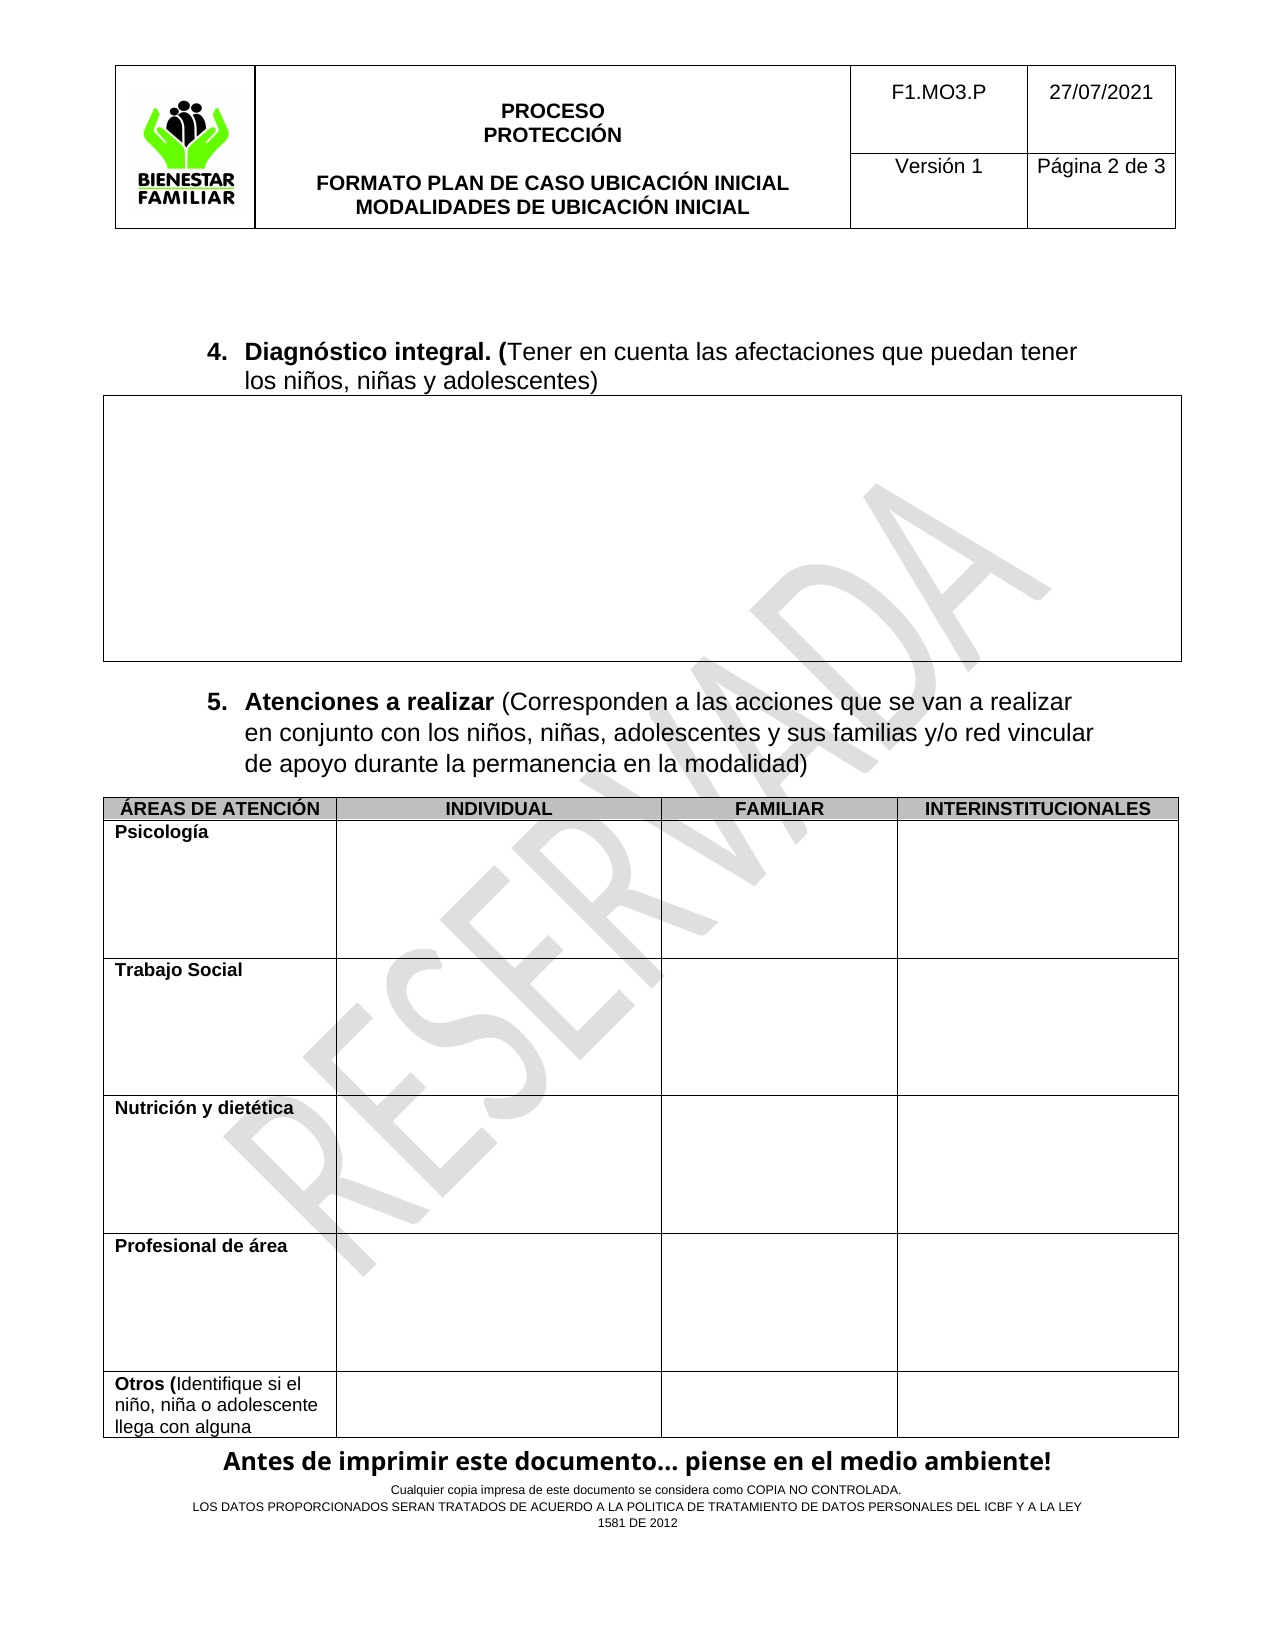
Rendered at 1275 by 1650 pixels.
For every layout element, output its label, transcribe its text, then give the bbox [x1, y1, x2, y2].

table_header INTERINSTITUCIONALES [898, 798, 1178, 819]
picture [129, 88, 244, 215]
table_cell Nutrición y dietética [104, 1096, 336, 1233]
table_cell [662, 1372, 897, 1437]
table_cell [337, 959, 661, 1095]
table_header [104, 396, 1181, 661]
table_cell [662, 1234, 897, 1371]
table_cell [898, 1372, 1178, 1437]
table_cell Profesional de área [104, 1234, 336, 1371]
table_cell [898, 821, 1178, 957]
table_cell Psicología [104, 821, 336, 957]
table_cell [337, 1096, 661, 1233]
table_cell [337, 1234, 661, 1371]
table_cell Trabajo Social [104, 959, 336, 1095]
table_cell [898, 959, 1178, 1095]
table_header INDIVIDUAL [337, 798, 661, 819]
table_cell [337, 821, 661, 957]
table_cell Otros (Identifique si el niño, niña o adolescente llega con alguna situación particular de Salud) [104, 1372, 336, 1437]
table_cell [662, 1096, 897, 1233]
table_header ÁREAS DE ATENCIÓN [104, 798, 336, 819]
table_cell [898, 1234, 1178, 1371]
table_cell [662, 821, 897, 957]
table_header FAMILIAR [662, 798, 897, 819]
list Atenciones a realizar (Corresponden a las acciones que se van a realizar en conjunto con los niños, niñas, adolescentes y sus familias y/o red vincular de apoyo durante la permanencia en la modalidad) [207, 687, 1098, 778]
table_cell [662, 959, 897, 1095]
list Diagnóstico integral. (Tener en cuenta las afectaciones que puedan tener los niños, niñas y adolescentes) [207, 337, 1098, 395]
table_cell [898, 1096, 1178, 1233]
table_cell [337, 1372, 661, 1437]
